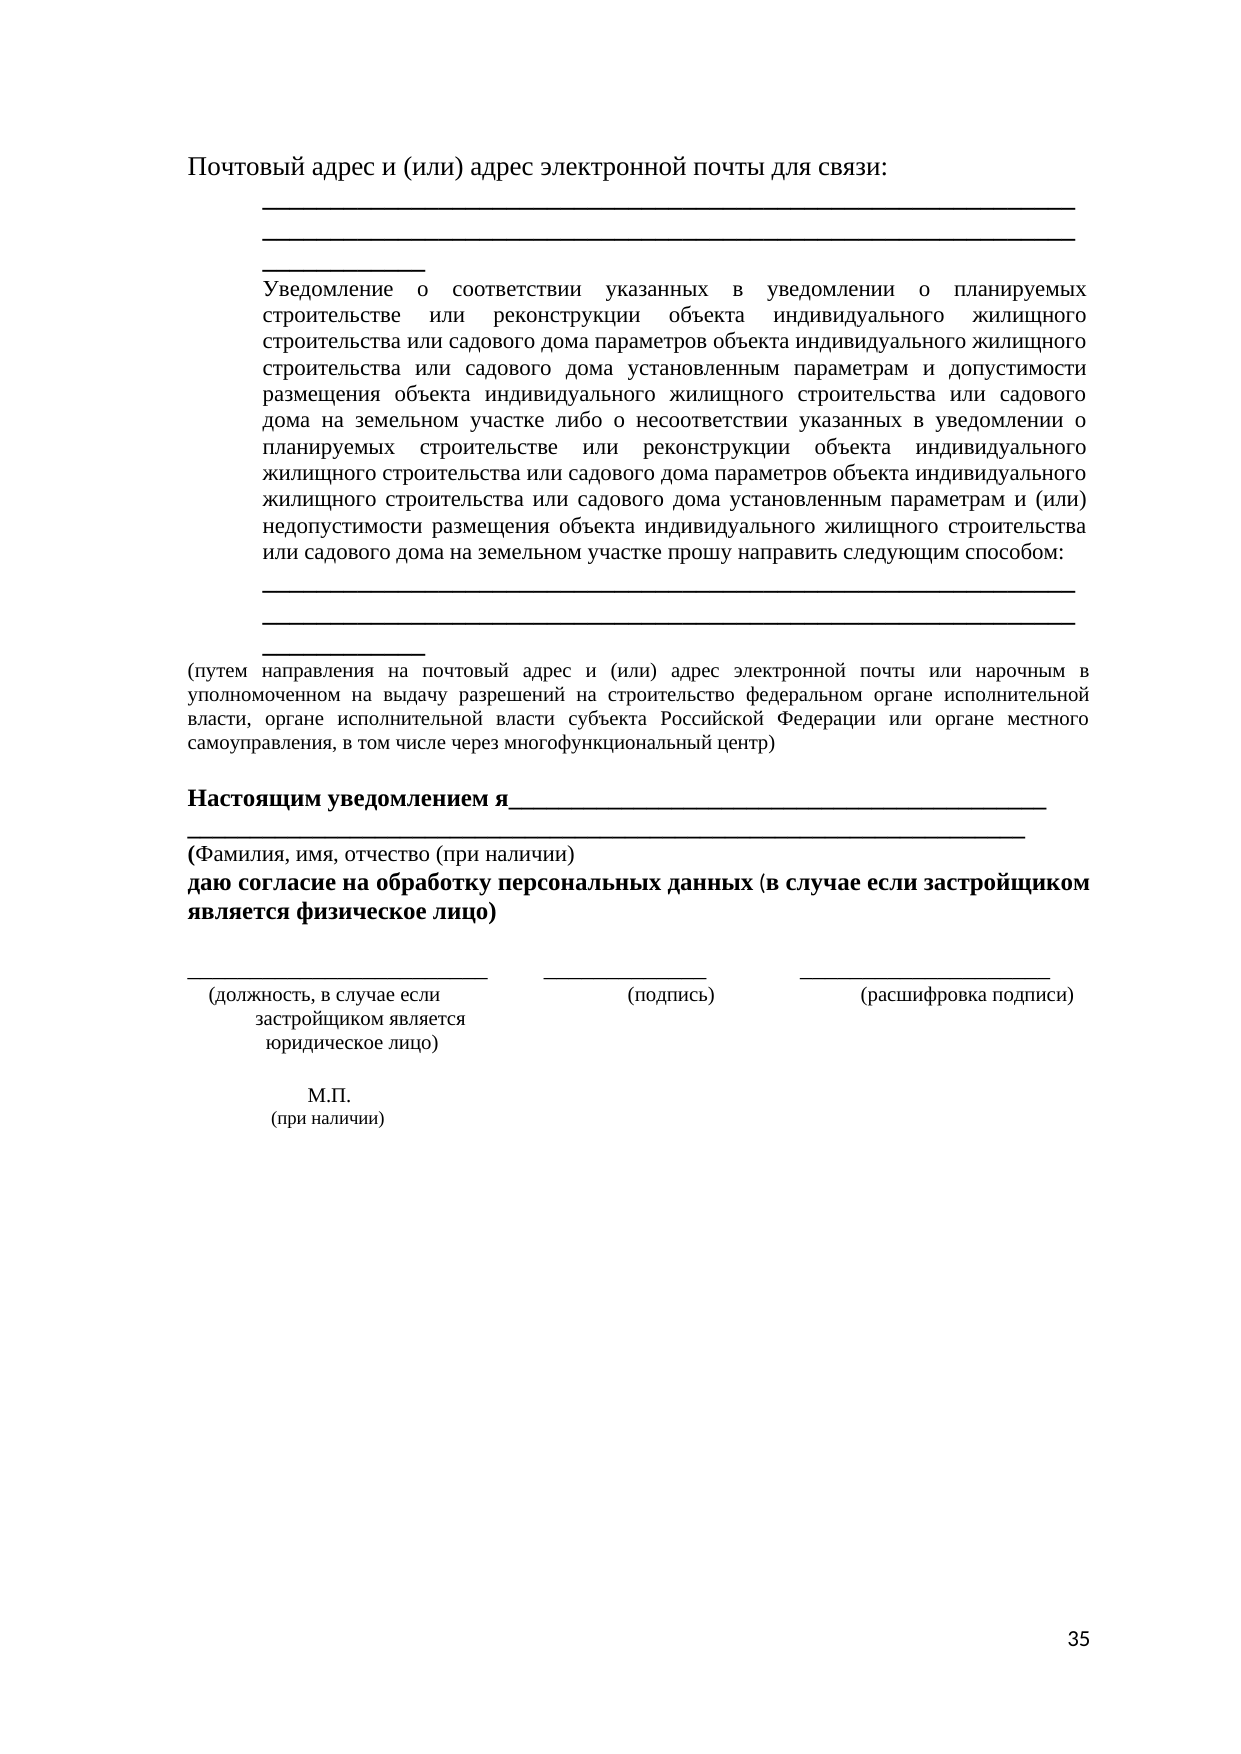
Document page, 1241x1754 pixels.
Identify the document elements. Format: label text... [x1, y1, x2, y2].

list Уведомление о соответствии указанных в уведомлении о планируемых строительстве или реконструкции объекта индивидуального жилищного строительства или садового дома параметров объекта индивидуального жилищного строительства или садового дома установленным параметрам и допустимости размещения объекта индивидуального жилищного строительства или садового дома на земельном участке либо о несоответствии указанных в уведомлении о планируемых строительстве или реконструкции объекта индивидуального жилищного строительства или садового дома параметров объекта индивидуального жилищного строительства или садового дома установленным параметрам и (или) недопустимости размещения объекта индивидуального жилищного строительства или садового дома на земельном участке прошу направить следующим способом: [262, 274, 1088, 564]
list даю согласие на обработку персональных данных (в случае если застройщиком является физическое лицо) [187, 867, 1090, 924]
list ____________________________________________________________________________________________________________________________________ [262, 181, 1088, 274]
list Настоящим уведомлением я___________________________________________ [187, 783, 1090, 812]
list ___________________________________________________________________ [187, 812, 1090, 840]
list (Фамилия, имя, отчество (при наличии) [187, 840, 1090, 867]
list застройщиком является [187, 1006, 1090, 1030]
list ____________________________________________________________________________________________________________________________________ [262, 564, 1088, 658]
list ________________________ _____________ ____________________ [187, 953, 1090, 982]
list юридическое лицо) [187, 1030, 1090, 1054]
list Почтовый адрес и (или) адрес электронной почты для связи: [187, 150, 1088, 181]
list М.П. [187, 1083, 1090, 1107]
list (при наличии) [187, 1107, 1090, 1129]
list (путем направления на почтовый адрес и (или) адрес электронной почты или нарочным в уполномоченном на выдачу разрешений на строительство федеральном органе исполнительной власти, органе исполнительной власти субъекта Российской Федерации или органе местного самоуправления, в том числе через многофункциональный центр) [187, 658, 1090, 754]
list (должность, в случае если (подпись) (расшифровка подписи) [187, 982, 1090, 1006]
